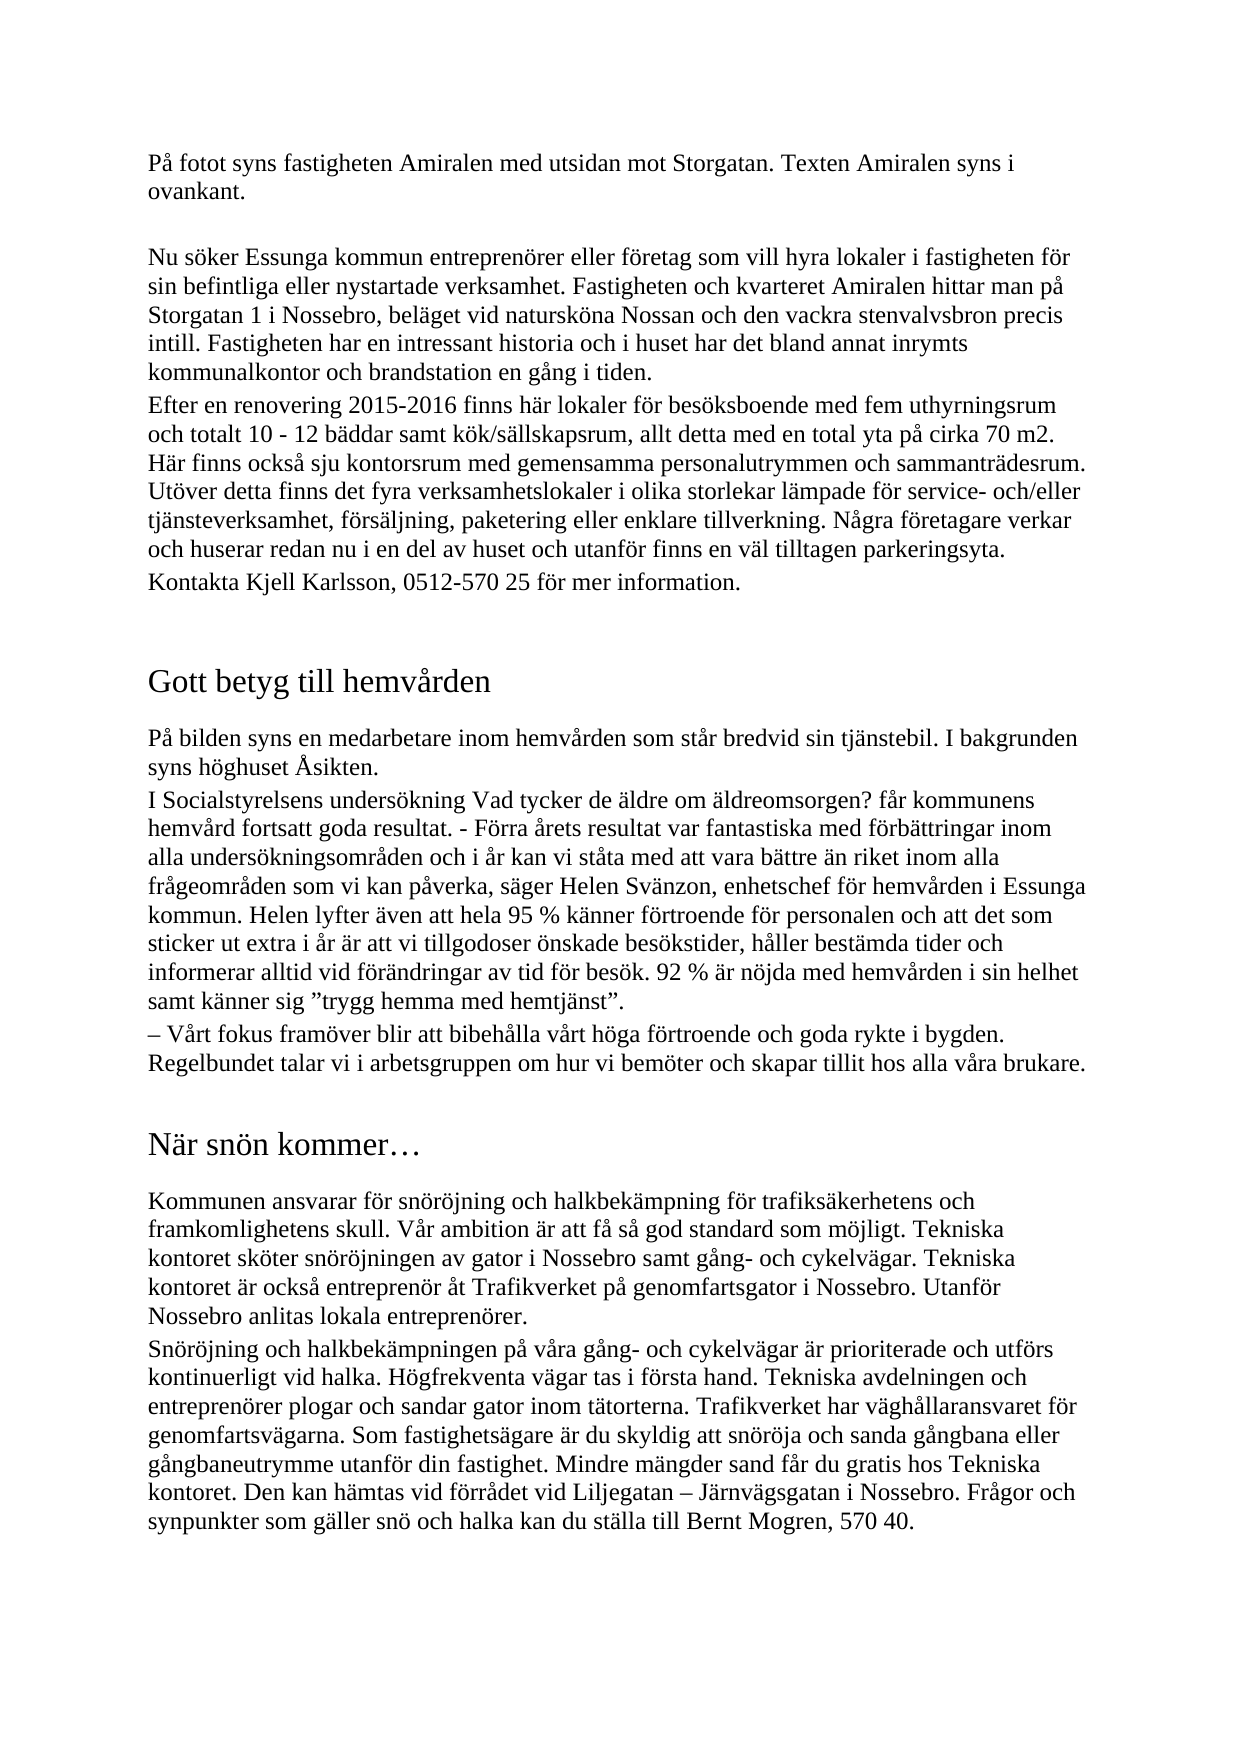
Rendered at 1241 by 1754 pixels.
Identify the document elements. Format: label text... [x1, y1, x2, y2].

subtitle Kontakta Kjell Karlsson, 0512-570 25 för mer information. [148, 567, 1093, 596]
subtitle Gott betyg till hemvården [148, 661, 1093, 700]
subtitle Kommunen ansvarar för snöröjning och halkbekämpning för trafiksäkerhetens och framkomlighetens skull. Vår ambition är att få så god standard som möjligt. Tekniska kontoret sköter snöröjningen av gator i Nossebro samt gång- och cykelvägar. Tekniska kontor­et är också entreprenör åt Trafikverket på genomfartsgator i Nossebro. Utanför Nossebro anlitas lokala entreprenörer. [148, 1186, 1093, 1329]
subtitle Snöröjning och halkbekämpningen på våra gång- och cykelvägar är prioriterade och utförs kontinuerligt vid halka. Högfrekventa vägar tas i första hand. Tekniska avdelningen och entreprenörer plogar och sandar gator inom tätorterna. Trafikverket har väghållaransvaret för genomfartsvägarna. Som fastighetsägare är du skyldig att snöröja och sanda gångbana eller gångbaneutrymme utanför din fastighet. Mindre mängder sand får du gratis hos Tekniska kontoret. Den kan hämtas vid förrådet vid Liljegatan – Järnvägsgatan i Nossebro. Frågor och synpunkter som gäller snö och halka kan du ställa till Bernt Mogren, 570 40. [148, 1334, 1093, 1535]
subtitle På bilden syns en medarbetare inom hemvården som står bredvid sin tjänstebil. I bakgrunden syns höghuset Åsikten. [148, 723, 1093, 781]
subtitle – Vårt fokus framöver blir att bibehålla vårt höga förtroende och goda rykte i bygden. Regelbundet talar vi i arbetsgruppen om hur vi bemöter och skapar tillit hos alla våra brukare. [148, 1019, 1093, 1076]
subtitle När snön kommer… [148, 1124, 1093, 1162]
subtitle Nu söker Essunga kommun entreprenörer eller företag som vill hyra lokaler i fastigheten för sin befintliga eller nystartade verksamhet. Fastigheten och kvarteret Amiralen hittar man på Storgatan 1 i Nossebro, beläget vid natursköna Nossan och den vackra stenvalvsbron precis intill. Fastigheten har en intressant historia och i huset har det bland annat inrymts kommunalkontor och brandstation en gång i tiden. [148, 242, 1093, 386]
subtitle I Socialstyrelsens undersökning Vad tycker de äldre om äldreomsorgen? får kommunens hemvård fortsatt goda resultat. - Förra årets resultat var fantastiska med förbättringar inom alla undersökningsområden och i år kan vi ståta med att vara bättre än riket inom alla frågeområden som vi kan påverka, säger Helen Svänzon, enhetschef för hemvården i Essunga kommun. Helen lyfter även att hela 95 % känner förtroende för personalen och att det som sticker ut extra i år är att vi tillgodoser önskade besökstider, håller bestämda tider och informerar alltid vid förändringar av tid för besök. 92 % är nöjda med hemvården i sin helhet samt känner sig ”trygg hemma med hemtjänst”. [148, 785, 1093, 1015]
subtitle Efter en renovering 2015-2016 finns här lokaler för besöksboende med fem uthyrningsrum och totalt 10 - 12 bäddar samt kök/sällskapsrum, allt detta med en total yta på cirka 70 m2. Här finns också sju kontorsrum med gemensamma personalutrymmen och sammanträdesrum. Utöver detta finns det fyra verksamhetslokaler i olika storlekar lämpade för service- och/eller tjänsteverksamhet, försäljning, paketering eller enklare tillverkning. Några företagare verkar och huserar redan nu i en del av huset och utanför finns en väl tilltagen parkeringsyta. [148, 390, 1093, 563]
subtitle På fotot syns fastigheten Amiralen med utsidan mot Storgatan. Texten Amiralen syns i ovankant. [148, 148, 1093, 205]
